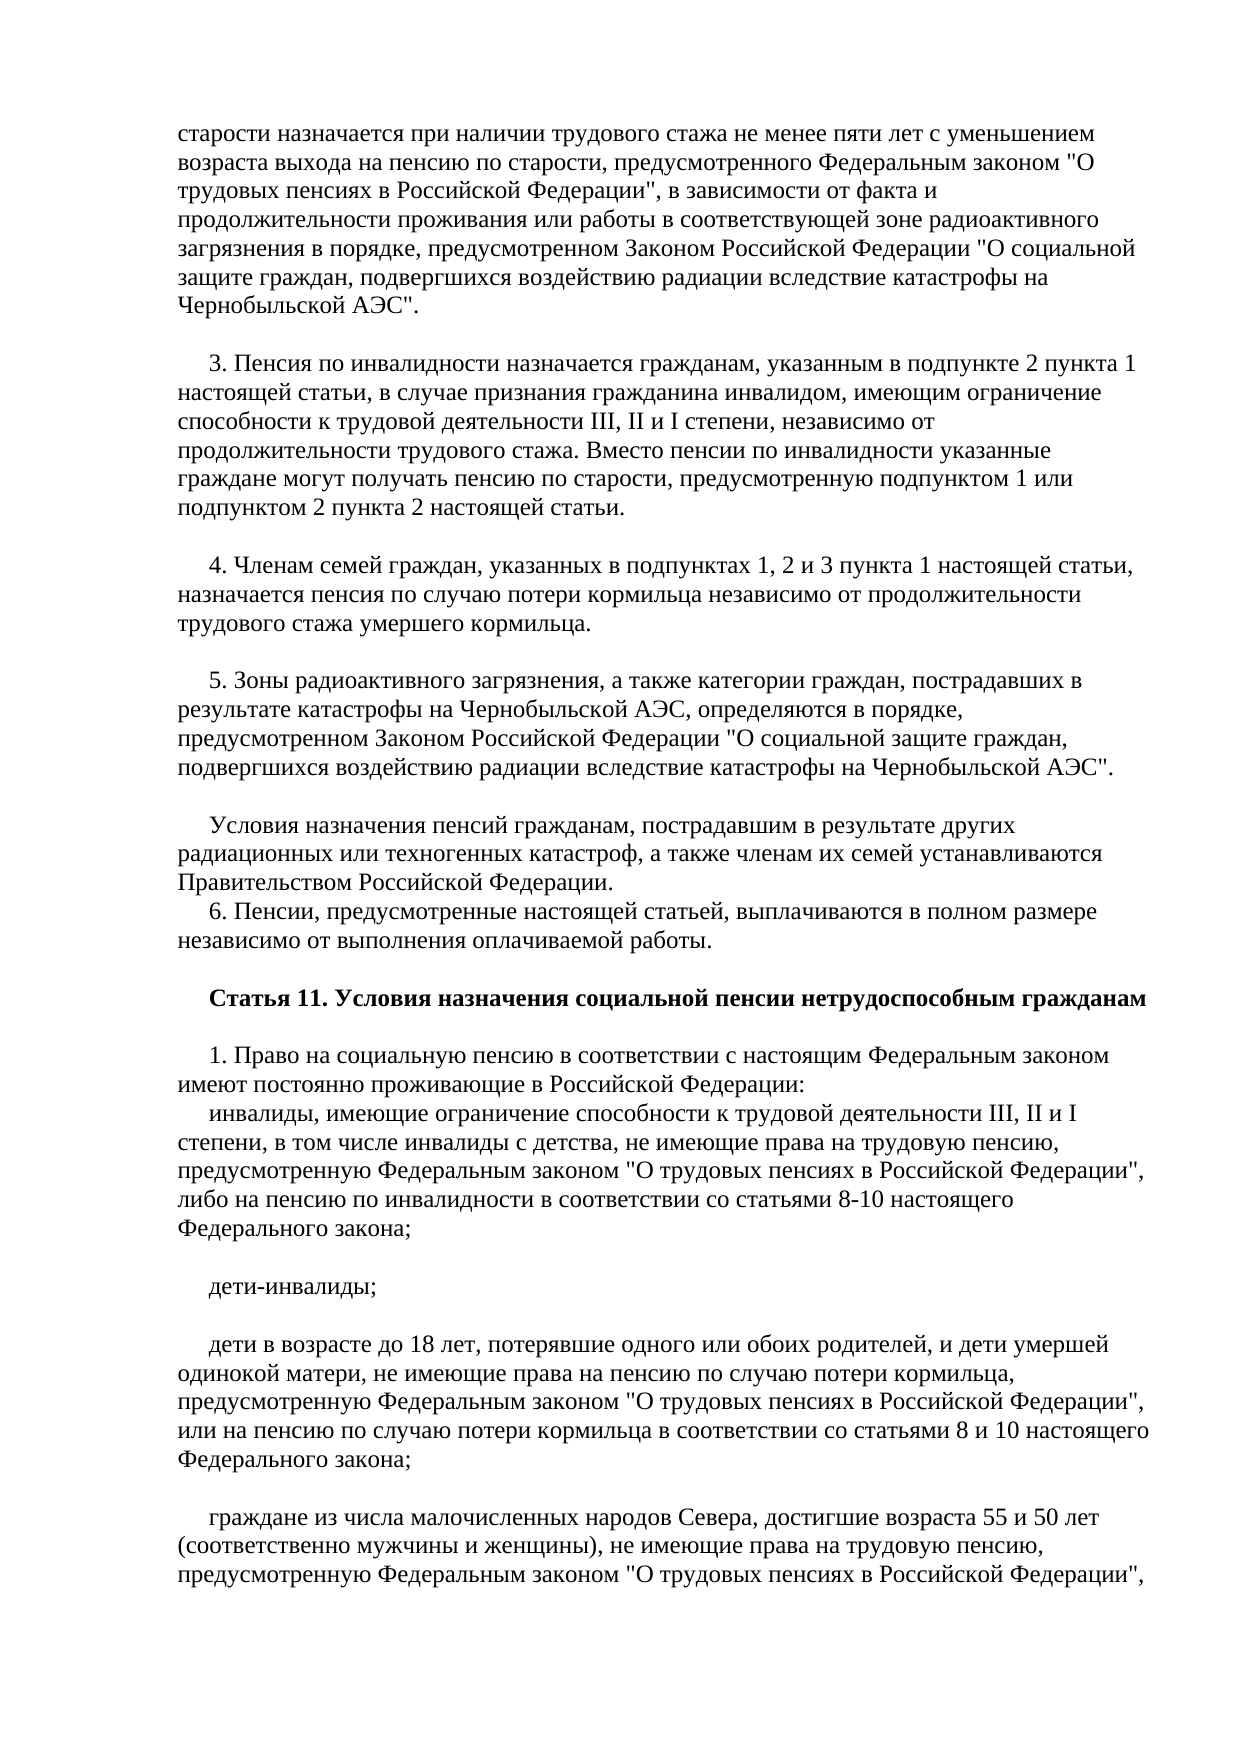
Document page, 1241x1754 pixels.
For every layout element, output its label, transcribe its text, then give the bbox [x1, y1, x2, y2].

text дети-инвалиды; [177, 1271, 1152, 1300]
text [177, 118, 1152, 319]
text 3. Пенсия по инвалидности назначается гражданам, указанным в подпункте 2 пункта 1 настоящей статьи, в случае признания гражданина инвалидом, имеющим ограничение способности к трудовой деятельности III, II и I степени, независимо от продолжительности трудового стажа. Вместо пенсии по инвалидности указанные граждане могут получать пенсию по старости, предусмотренную подпунктом 1 или подпунктом 2 пункта 2 настоящей статьи. [177, 348, 1152, 521]
text 1. Право на социальную пенсию в соответствии с настоящим Федеральным законом имеют постоянно проживающие в Российской Федерации: инвалиды, имеющие ограничение способности к трудовой деятельности III, II и I степени, в том числе инвалиды с детства, не имеющие права на трудовую пенсию, предусмотренную Федеральным законом "О трудовых пенсиях в Российской Федерации", либо на пенсию по инвалидности в соответствии со статьями 8-10 настоящего Федерального закона; [177, 1041, 1152, 1242]
text дети в возрасте до 18 лет, потерявшие одного или обоих родителей, и дети умершей одинокой матери, не имеющие права на пенсию по случаю потери кормильца, предусмотренную Федеральным законом "О трудовых пенсиях в Российской Федерации", или на пенсию по случаю потери кормильца в соответствии со статьями 8 и 10 настоящего Федерального закона; [177, 1329, 1152, 1473]
text Статья 11. Условия назначения социальной пенсии нетрудоспособным гражданам [177, 983, 1152, 1011]
text 5. Зоны радиоактивного загрязнения, а также категории граждан, пострадавших в результате катастрофы на Чернобыльской АЭС, определяются в порядке, предусмотренном Законом Российской Федерации "О социальной защите граждан, подвергшихся воздействию радиации вследствие катастрофы на Чернобыльской АЭС". [177, 666, 1152, 781]
text Условия назначения пенсий гражданам, пострадавшим в результате других радиационных или техногенных катастроф, а также членам их семей устанавливаются Правительством Российской Федерации. 6. Пенсии, предусмотренные настоящей статьей, выплачиваются в полном размере независимо от выполнения оплачиваемой работы. [177, 810, 1152, 953]
text 4. Членам семей граждан, указанных в подпунктах 1, 2 и 3 пункта 1 настоящей статьи, назначается пенсия по случаю потери кормильца независимо от продолжительности трудового стажа умершего кормильца. [177, 550, 1152, 636]
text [177, 1502, 1152, 1588]
